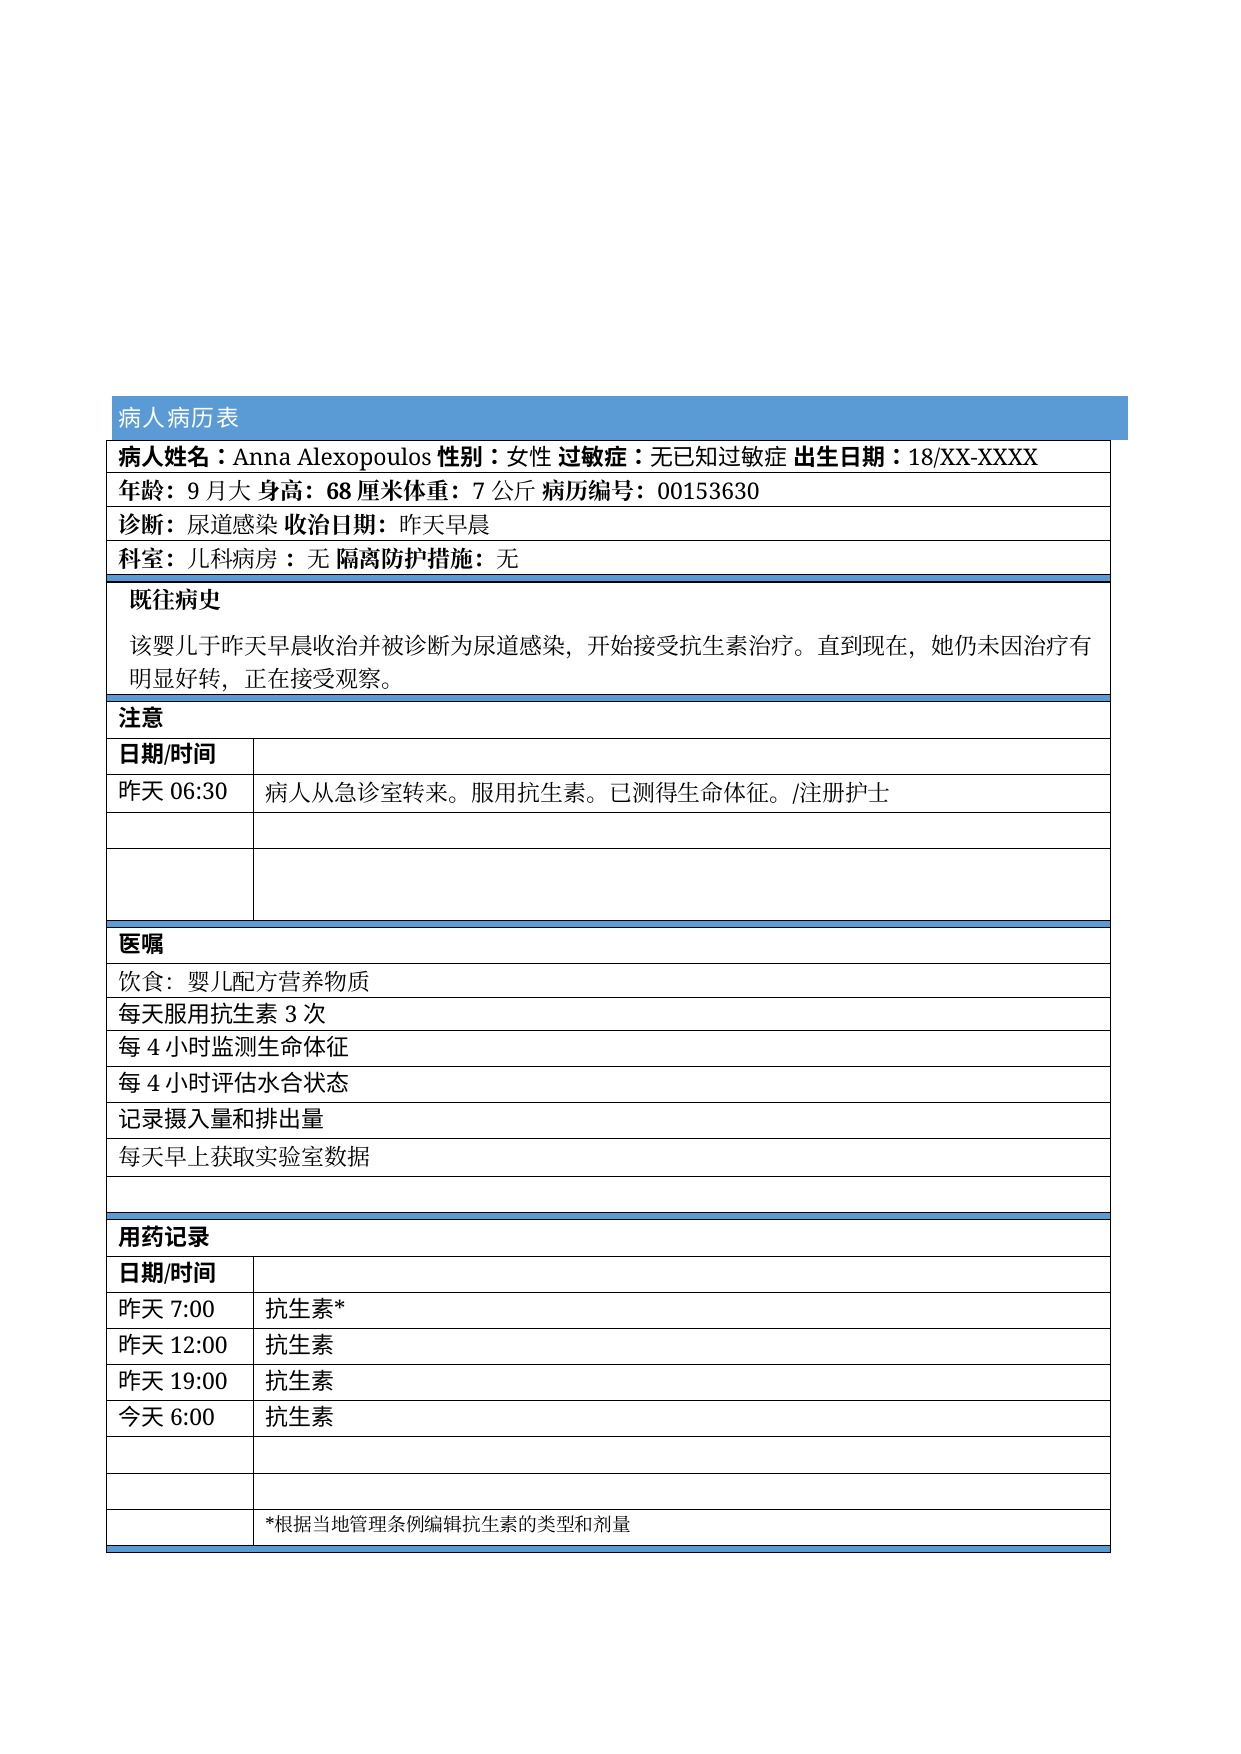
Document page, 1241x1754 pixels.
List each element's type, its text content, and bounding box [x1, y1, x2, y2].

table_cell [107, 849, 253, 920]
table_cell [107, 1474, 253, 1508]
table_header 病人姓名：Anna Alexopoulos 性别：女性 过敏症：无已知过敏症 出生日期：18/XX-XXXX [107, 441, 1110, 472]
subtitle 病人病历表 [118, 402, 1122, 433]
table_cell [107, 583, 1110, 694]
table_cell 抗生素 [254, 1365, 1110, 1400]
table_cell [107, 1177, 1110, 1212]
table_cell 每 4 小时监测生命体征 [107, 1031, 1110, 1066]
table_cell 用药记录 [107, 1220, 1110, 1256]
table_cell 注意 [107, 702, 1110, 737]
table_cell 每天早上获取实验室数据 [107, 1139, 1110, 1176]
table_cell 科室：儿科病房 ：无 隔离防护措施：无 [107, 541, 1110, 574]
table_cell *根据当地管理条例编辑抗生素的类型和剂量 [254, 1510, 1110, 1545]
table_cell 昨天 12:00 [107, 1329, 253, 1364]
table_cell [254, 1474, 1110, 1508]
table_cell [254, 739, 1110, 773]
table_cell 每天服用抗生素 3 次 [107, 998, 1110, 1029]
table_cell 日期/时间 [107, 739, 253, 773]
table_cell [107, 1510, 253, 1545]
table_cell 记录摄入量和排出量 [107, 1103, 1110, 1138]
table_cell 病人从急诊室转来。服用抗生素。已测得生命体征。/注册护士 [254, 775, 1110, 812]
table_cell [107, 813, 253, 848]
table_cell 年龄：9 月大 身高：68 厘米体重：7 公斤 病历编号：00153630 [107, 473, 1110, 506]
table_cell [107, 695, 1110, 701]
table_cell [254, 849, 1110, 920]
table_cell 日期/时间 [107, 1257, 253, 1292]
table_cell [254, 1437, 1110, 1472]
table_cell 饮食：婴儿配方营养物质 [107, 964, 1110, 997]
table_cell [107, 921, 1110, 927]
table_cell 抗生素 [254, 1329, 1110, 1364]
table_cell 每 4 小时评估水合状态 [107, 1067, 1110, 1102]
table_cell [107, 575, 1110, 581]
table_cell 昨天 19:00 [107, 1365, 253, 1400]
table_cell [107, 1213, 1110, 1219]
table_cell 昨天 7:00 [107, 1293, 253, 1328]
table_cell [107, 1437, 253, 1472]
table_cell 抗生素 [254, 1401, 1110, 1436]
table_cell [107, 1546, 1110, 1552]
table_cell 今天 6:00 [107, 1401, 253, 1436]
table_cell 抗生素* [254, 1293, 1110, 1328]
table_cell [254, 1257, 1110, 1292]
table_cell 医嘱 [107, 928, 1110, 963]
table_cell 诊断：尿道感染 收治日期：昨天早晨 [107, 507, 1110, 540]
table_cell [254, 813, 1110, 848]
table_cell 昨天 06:30 [107, 775, 253, 812]
